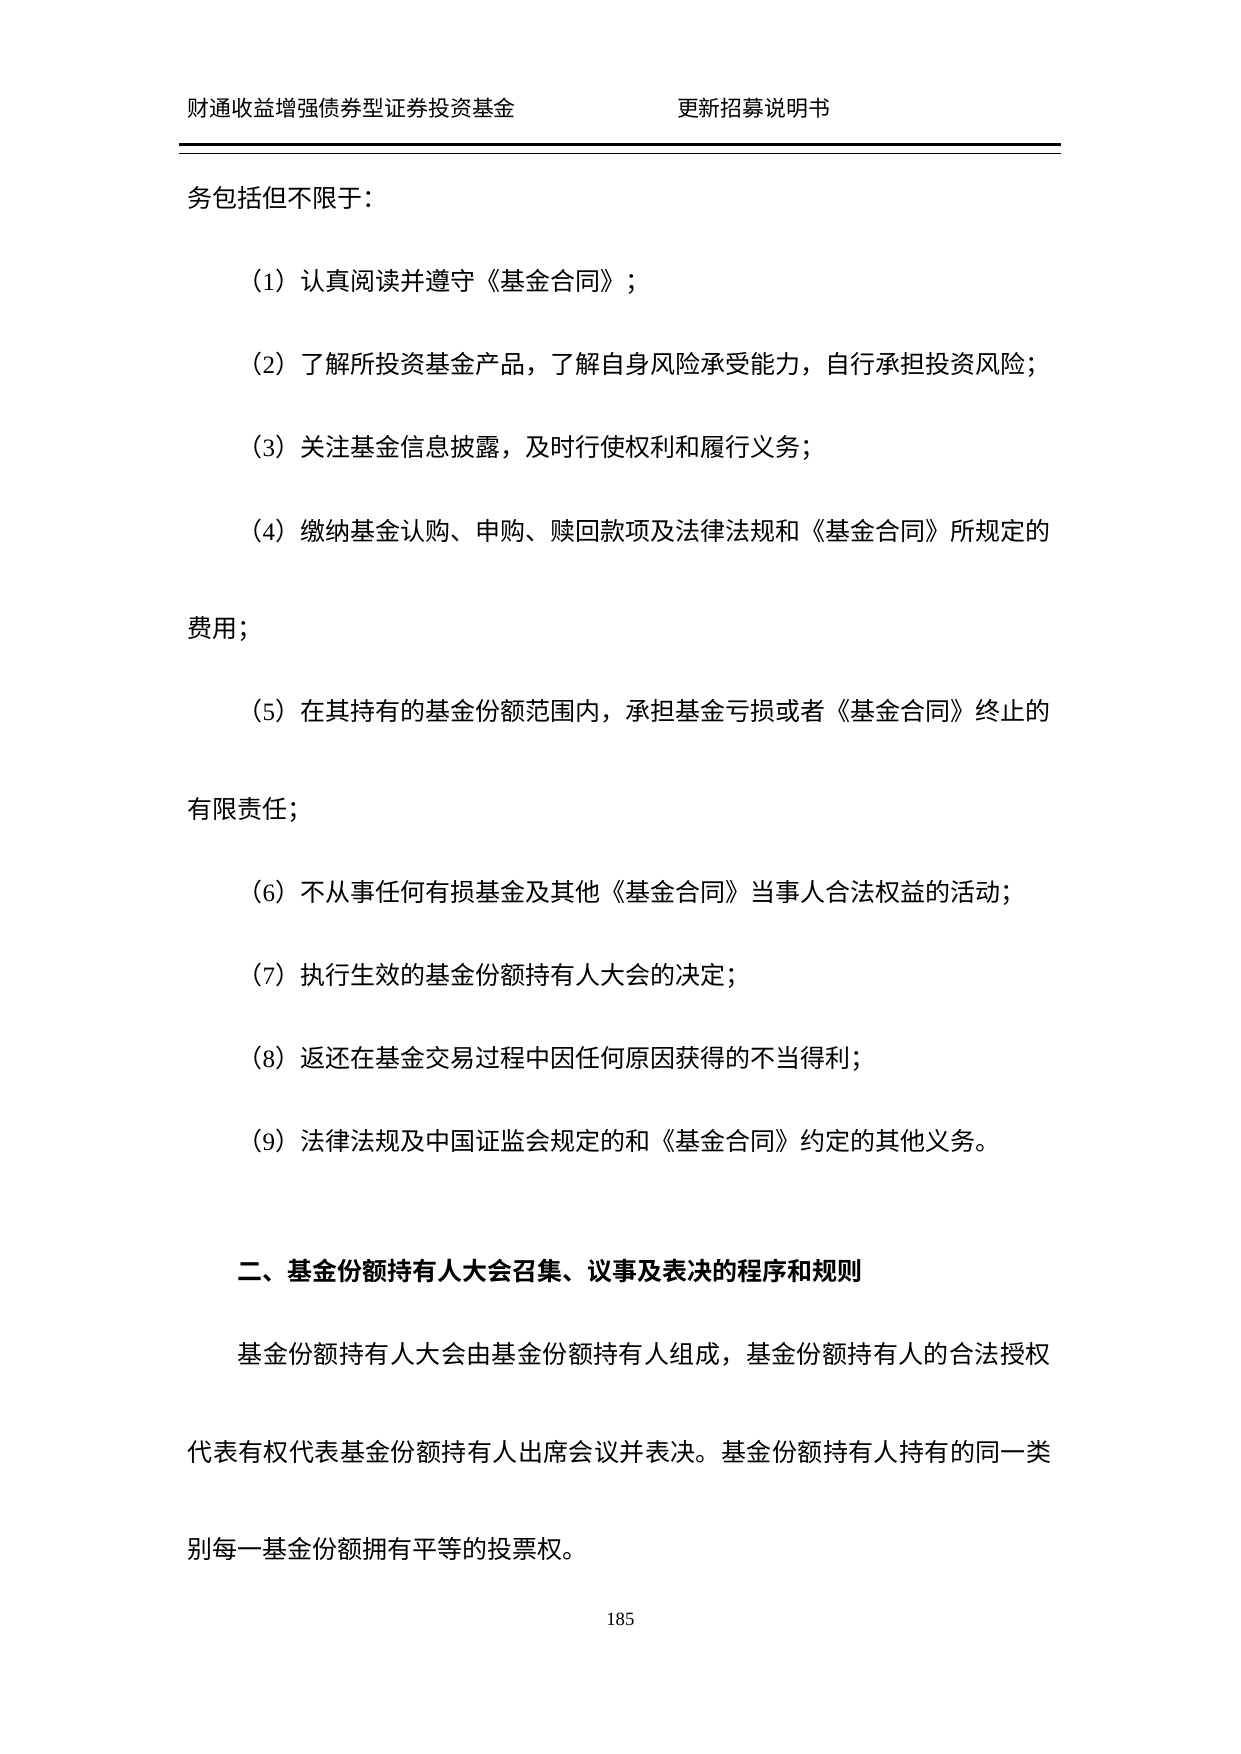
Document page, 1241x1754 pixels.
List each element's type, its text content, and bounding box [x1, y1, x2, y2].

text （7）执行生效的基金份额持有人大会的决定； [187, 941, 1053, 1006]
text （2）了解所投资基金产品，了解自身风险承受能力，自行承担投资风险； [187, 330, 1053, 395]
text （8）返还在基金交易过程中因任何原因获得的不当得利； [187, 1024, 1053, 1089]
text 二、基金份额持有人大会召集、议事及表决的程序和规则 [187, 1237, 1053, 1302]
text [187, 164, 1053, 229]
text （5）在其持有的基金份额范围内，承担基金亏损或者《基金合同》终止的有限责任； [187, 677, 1053, 840]
text （6）不从事任何有损基金及其他《基金合同》当事人合法权益的活动； [187, 858, 1053, 923]
text （1）认真阅读并遵守《基金合同》； [187, 247, 1053, 312]
text （3）关注基金信息披露，及时行使权利和履行义务； [187, 413, 1053, 478]
text （9）法律法规及中国证监会规定的和《基金合同》约定的其他义务。 [187, 1107, 1053, 1172]
text 基金份额持有人大会由基金份额持有人组成，基金份额持有人的合法授权代表有权代表基金份额持有人出席会议并表决。基金份额持有人持有的同一类别每一基金份额拥有平等的投票权。 [187, 1320, 1053, 1580]
text （4）缴纳基金认购、申购、赎回款项及法律法规和《基金合同》所规定的费用； [187, 497, 1053, 659]
